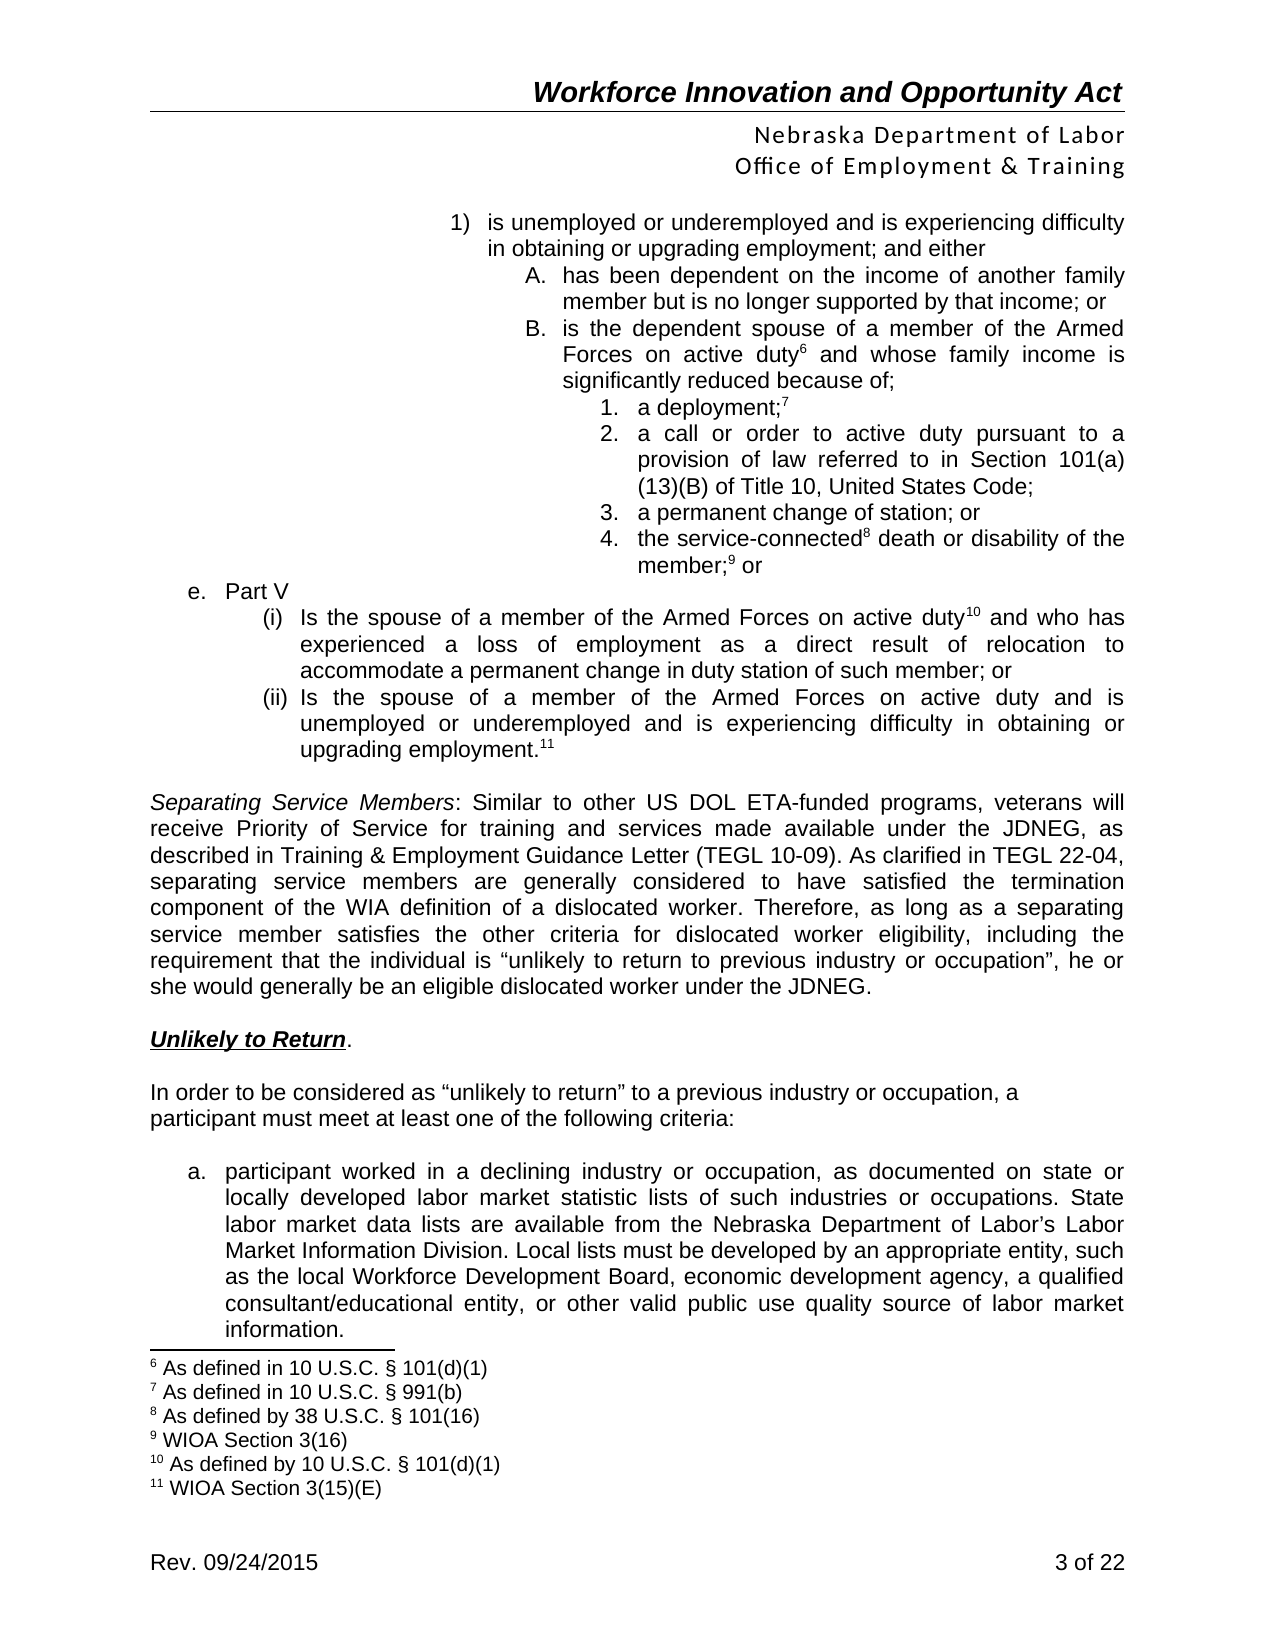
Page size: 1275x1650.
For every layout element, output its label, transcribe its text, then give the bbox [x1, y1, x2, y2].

list a permanent change of station; or [600, 499, 1125, 525]
text Separating Service Members: Similar to other US DOL ETA-funded programs, veterans will receive Priority of Service for training and services made available under the JDNEG, as described in Training & Employment Guidance Letter (TEGL 10-09). As clarified in TEGL 22-04, separating service members are generally considered to have satisfied the termination component of the WIA definition of a dislocated worker. Therefore, as long as a separating service member satisfies the other criteria for dislocated worker eligibility, including the requirement that the individual is “unlikely to return to previous industry or occupation”, he or she would generally be an eligible dislocated worker under the JDNEG. [150, 789, 1125, 1000]
list is the dependent spouse of a member of the Armed Forces on active duty and whose family income is significantly reduced because of; [525, 314, 1125, 393]
list a deployment; [600, 393, 1125, 420]
list participant worked in a declining industry or occupation, as documented on state or locally developed labor market statistic lists of such industries or occupations. State labor market data lists are available from the Nebraska Department of Labor’s Labor Market Information Division. Local lists must be developed by an appropriate entity, such as the local Workforce Development Board, economic development agency, a qualified consultant/educational entity, or other valid public use quality source of labor market information. [187, 1158, 1125, 1342]
text In order to be considered as “unlikely to return” to a previous industry or occupation, a participant must meet at least one of the following criteria: [150, 1079, 1125, 1131]
list Part V [187, 578, 1125, 604]
text Unlikely to Return. [150, 1026, 1125, 1052]
list a call or order to active duty pursuant to a provision of law referred to in Section 101(a)(13)(B) of Title 10, United States Code; [600, 420, 1125, 499]
list the service-connected death or disability of the member; or [600, 525, 1125, 578]
list Is the spouse of a member of the Armed Forces on active duty and is unemployed or underemployed and is experiencing difficulty in obtaining or upgrading employment. [262, 683, 1125, 762]
list has been dependent on the income of another family member but is no longer supported by that income; or [525, 262, 1125, 314]
list Is the spouse of a member of the Armed Forces on active duty and who has experienced a loss of employment as a direct result of relocation to accommodate a permanent change in duty station of such member; or [262, 604, 1125, 683]
list is unemployed or underemployed and is experiencing difficulty in obtaining or upgrading employment; and either [450, 209, 1125, 262]
